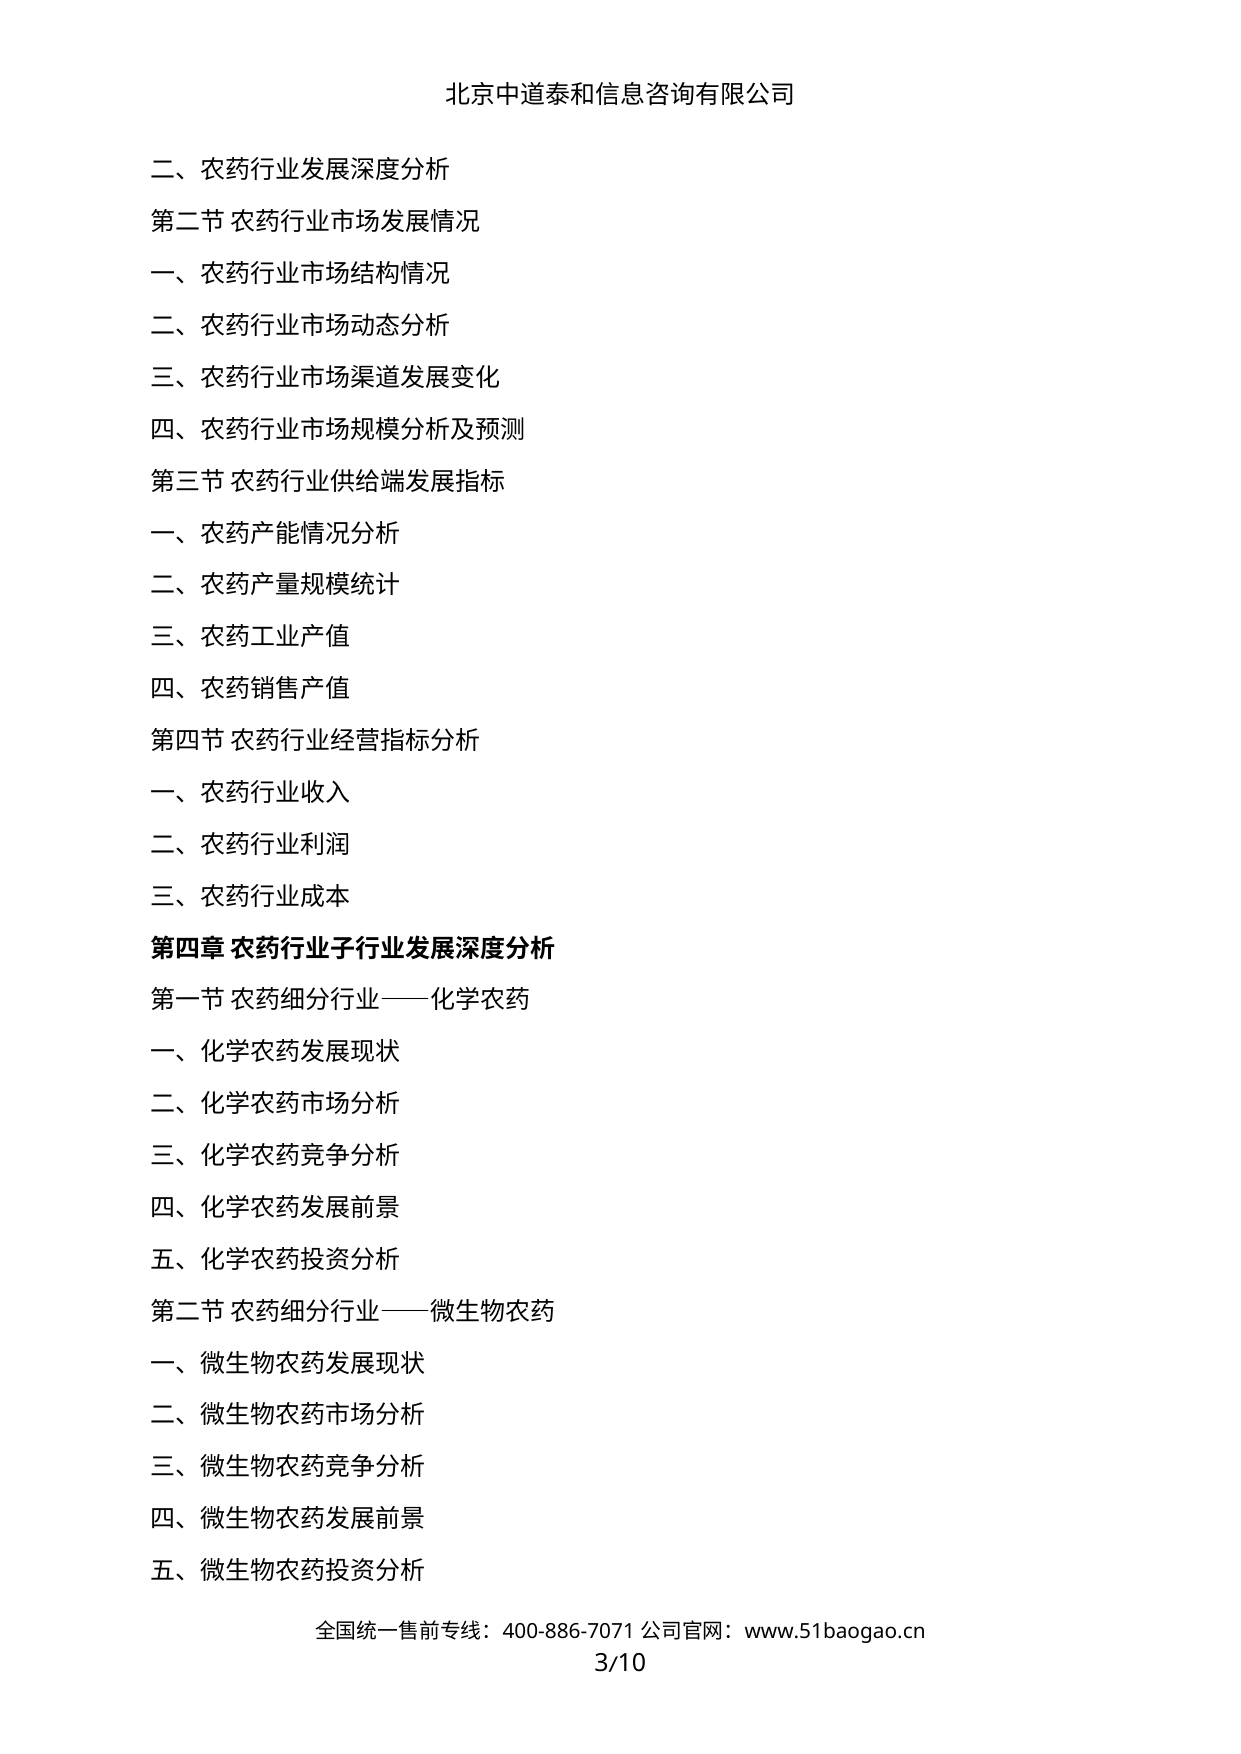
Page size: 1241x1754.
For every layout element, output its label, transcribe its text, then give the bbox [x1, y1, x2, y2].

text 第一节 农药细分行业——化学农药 [150, 980, 1090, 1016]
text 二、农药行业利润 [150, 824, 1090, 861]
text 三、农药行业成本 [150, 876, 1090, 912]
text 四、农药销售产值 [150, 669, 1090, 705]
text 第二节 农药行业市场发展情况 [150, 202, 1090, 238]
text 五、化学农药投资分析 [150, 1239, 1090, 1276]
text 二、农药行业发展深度分析 [150, 150, 1090, 186]
text 二、农药行业市场动态分析 [150, 306, 1090, 342]
text 一、农药产能情况分析 [150, 513, 1090, 549]
text 一、微生物农药发展现状 [150, 1343, 1090, 1379]
text 第四章 农药行业子行业发展深度分析 [150, 928, 1090, 964]
text 二、微生物农药市场分析 [150, 1395, 1090, 1431]
text 三、农药行业市场渠道发展变化 [150, 357, 1090, 394]
text 一、农药行业市场结构情况 [150, 254, 1090, 290]
text 二、化学农药市场分析 [150, 1084, 1090, 1120]
text 第四节 农药行业经营指标分析 [150, 721, 1090, 757]
text 四、农药行业市场规模分析及预测 [150, 409, 1090, 446]
text 第三节 农药行业供给端发展指标 [150, 461, 1090, 497]
text 四、微生物农药发展前景 [150, 1499, 1090, 1535]
text 四、化学农药发展前景 [150, 1187, 1090, 1224]
text 三、化学农药竞争分析 [150, 1136, 1090, 1172]
text 二、农药产量规模统计 [150, 565, 1090, 601]
text 三、农药工业产值 [150, 617, 1090, 653]
text 三、微生物农药竞争分析 [150, 1447, 1090, 1483]
text 一、化学农药发展现状 [150, 1032, 1090, 1068]
text 第二节 农药细分行业——微生物农药 [150, 1291, 1090, 1327]
text 五、微生物农药投资分析 [150, 1551, 1090, 1587]
text 一、农药行业收入 [150, 772, 1090, 809]
